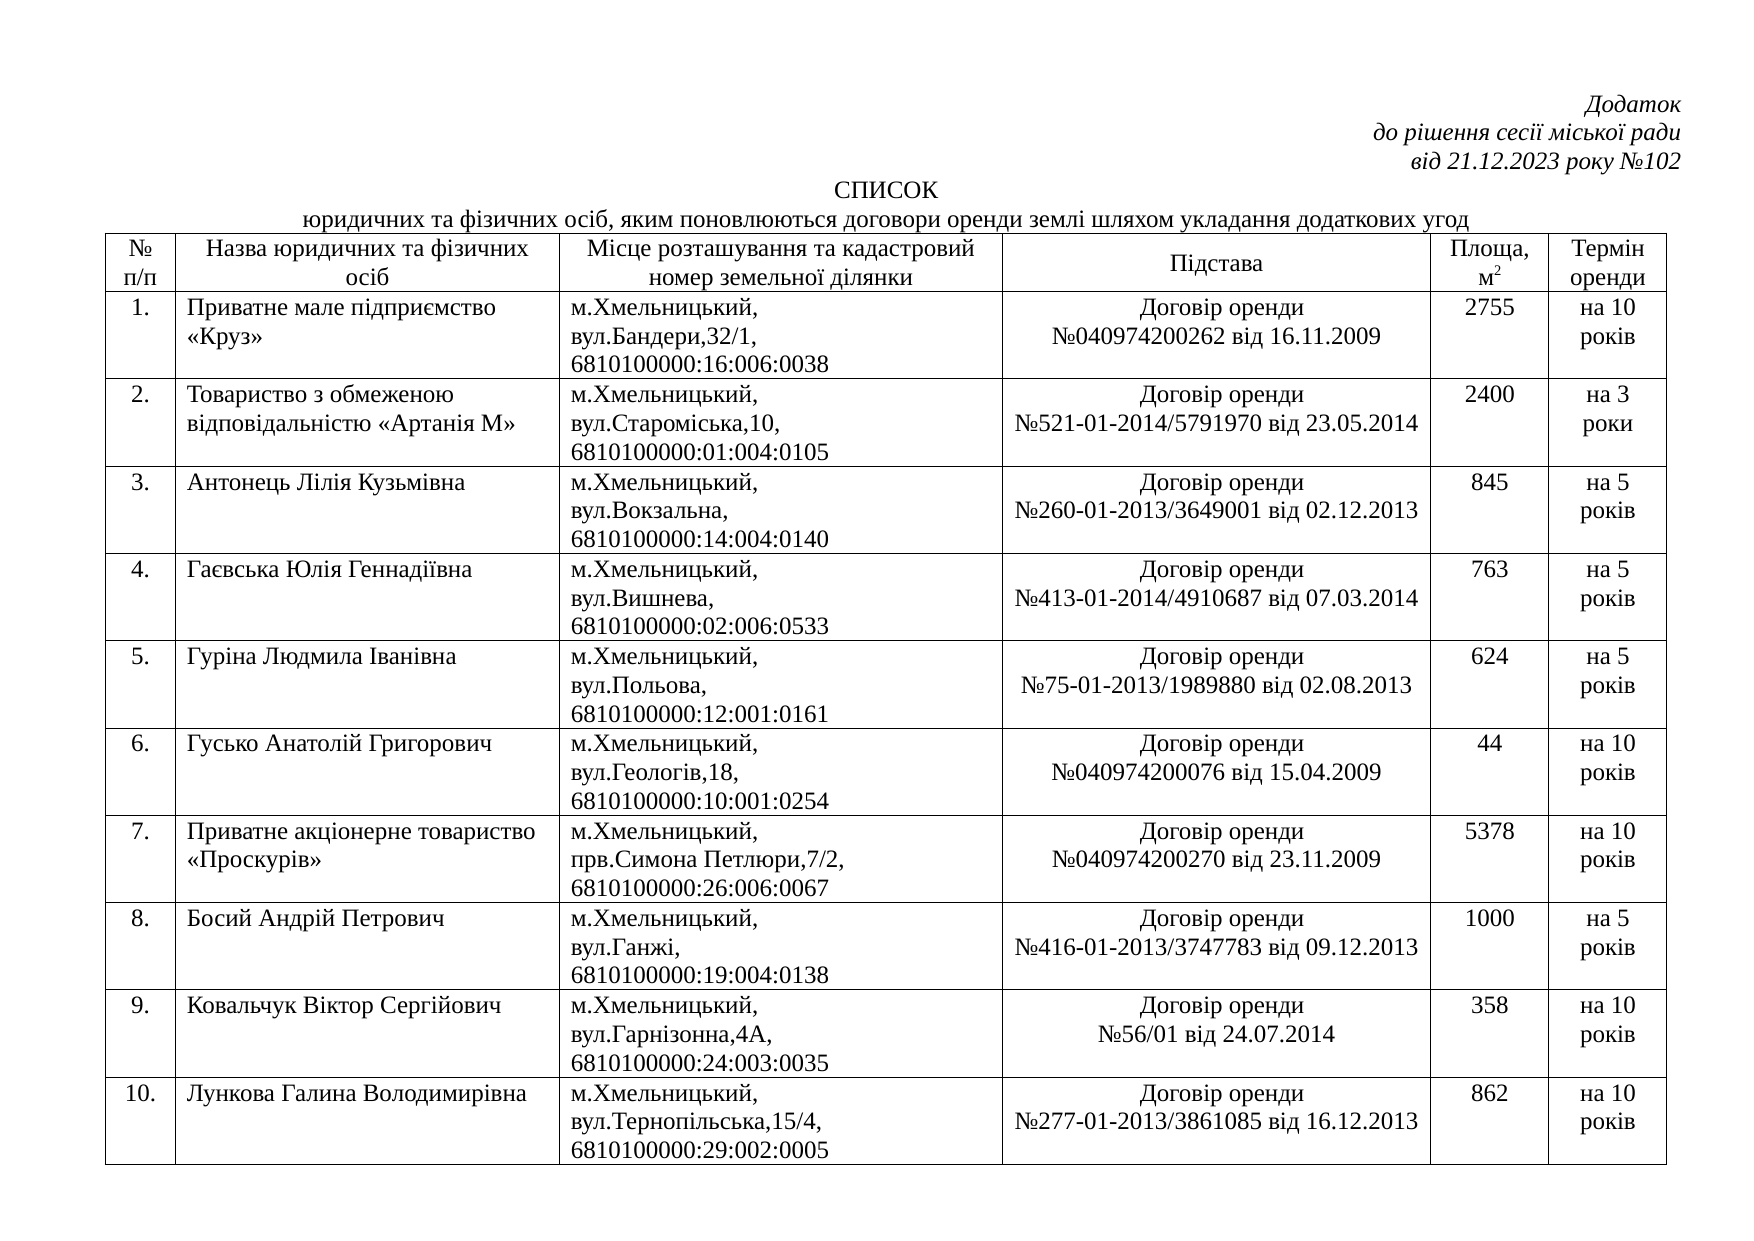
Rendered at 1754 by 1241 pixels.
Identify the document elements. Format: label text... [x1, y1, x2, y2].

table_cell на 10 років [1549, 816, 1666, 902]
table_cell на 3 роки [1549, 379, 1666, 466]
table_cell 6. [106, 729, 175, 815]
table_cell м.Хмельницький, вул.Староміська,10, 6810100000:01:004:0105 [560, 379, 1002, 466]
table_cell на 5 років [1549, 641, 1666, 727]
table_header Площа, м2 [1431, 234, 1548, 291]
table_cell м.Хмельницький, вул.Геологів,18, 6810100000:10:001:0254 [560, 729, 1002, 815]
table_cell 845 [1431, 467, 1548, 553]
text до рішення сесії міської ради [561, 117, 1683, 146]
table_cell м.Хмельницький, вул.Гарнізонна,4А, 6810100000:24:003:0035 [560, 990, 1002, 1077]
table_cell Договір оренди №521-01-2014/5791970 від 23.05.2014 [1003, 379, 1430, 466]
table_cell м.Хмельницький, прв.Симона Петлюри,7/2, 6810100000:26:006:0067 [560, 816, 1002, 902]
table_cell Приватне мале підприємство «Круз» [176, 292, 559, 378]
table_cell 2755 [1431, 292, 1548, 378]
table_cell на 10 років [1549, 990, 1666, 1077]
table_cell 1000 [1431, 903, 1548, 989]
table_cell м.Хмельницький, вул.Тернопільська,15/4, 6810100000:29:002:0005 [560, 1078, 1002, 1164]
table_cell Гусько Анатолій Григорович [176, 729, 559, 815]
text юридичних та фізичних осіб, яким поновлюються договори оренди землі шляхом укладання додаткових угод [89, 204, 1683, 232]
table_cell м.Хмельницький, вул.Вокзальна, 6810100000:14:004:0140 [560, 467, 1002, 553]
table_cell Договір оренди №413-01-2014/4910687 від 07.03.2014 [1003, 554, 1430, 640]
table_cell 44 [1431, 729, 1548, 815]
text від 21.12.2023 року №102 [561, 146, 1683, 175]
table_cell м.Хмельницький, вул.Бандери,32/1, 6810100000:16:006:0038 [560, 292, 1002, 378]
table_cell на 5 років [1549, 903, 1666, 989]
table_cell на 10 років [1549, 292, 1666, 378]
table_cell Гуріна Людмила Іванівна [176, 641, 559, 727]
table_header № п/п [106, 234, 175, 291]
table_cell 1. [106, 292, 175, 378]
table_cell Договір оренди №040974200076 від 15.04.2009 [1003, 729, 1430, 815]
table_cell 5. [106, 641, 175, 727]
table_cell 7. [106, 816, 175, 902]
table_cell Босий Андрій Петрович [176, 903, 559, 989]
table_cell на 10 років [1549, 1078, 1666, 1164]
table_cell 2400 [1431, 379, 1548, 466]
text Додаток [561, 89, 1683, 117]
table_cell 2. [106, 379, 175, 466]
table_cell 10. [106, 1078, 175, 1164]
table_cell 763 [1431, 554, 1548, 640]
table_header Термін оренди [1549, 234, 1666, 291]
table_cell м.Хмельницький, вул.Вишнева, 6810100000:02:006:0533 [560, 554, 1002, 640]
text СПИСОК [89, 175, 1683, 204]
table_cell Товариство з обмеженою відповідальністю «Артанія М» [176, 379, 559, 466]
table_cell 8. [106, 903, 175, 989]
table_cell Договір оренди №56/01 від 24.07.2014 [1003, 990, 1430, 1077]
table_cell 862 [1431, 1078, 1548, 1164]
table_cell Договір оренди №277-01-2013/3861085 від 16.12.2013 [1003, 1078, 1430, 1164]
table_cell Договір оренди №040974200270 від 23.11.2009 [1003, 816, 1430, 902]
table_cell на 5 років [1549, 554, 1666, 640]
table_cell 9. [106, 990, 175, 1077]
table_cell 4. [106, 554, 175, 640]
table_cell 624 [1431, 641, 1548, 727]
table_cell Ковальчук Віктор Сергійович [176, 990, 559, 1077]
table_cell 358 [1431, 990, 1548, 1077]
table_cell Антонець Лілія Кузьмівна [176, 467, 559, 553]
table_cell м.Хмельницький, вул.Польова, 6810100000:12:001:0161 [560, 641, 1002, 727]
table_cell на 10 років [1549, 729, 1666, 815]
table_header Місце розташування та кадастровий номер земельної ділянки [560, 234, 1002, 291]
table_cell 5378 [1431, 816, 1548, 902]
table_cell 3. [106, 467, 175, 553]
table_cell на 5 років [1549, 467, 1666, 553]
table_cell Лункова Галина Володимирівна [176, 1078, 559, 1164]
table_header Підстава [1003, 234, 1430, 291]
table_cell Договір оренди №75-01-2013/1989880 від 02.08.2013 [1003, 641, 1430, 727]
table_cell Договір оренди №040974200262 від 16.11.2009 [1003, 292, 1430, 378]
table_cell Договір оренди №416-01-2013/3747783 від 09.12.2013 [1003, 903, 1430, 989]
table_header Назва юридичних та фізичних осіб [176, 234, 559, 291]
table_cell Гаєвська Юлія Геннадіївна [176, 554, 559, 640]
table_cell Приватне акціонерне товариство «Проскурів» [176, 816, 559, 902]
table_cell Договір оренди №260-01-2013/3649001 від 02.12.2013 [1003, 467, 1430, 553]
table_cell м.Хмельницький, вул.Ганжі, 6810100000:19:004:0138 [560, 903, 1002, 989]
